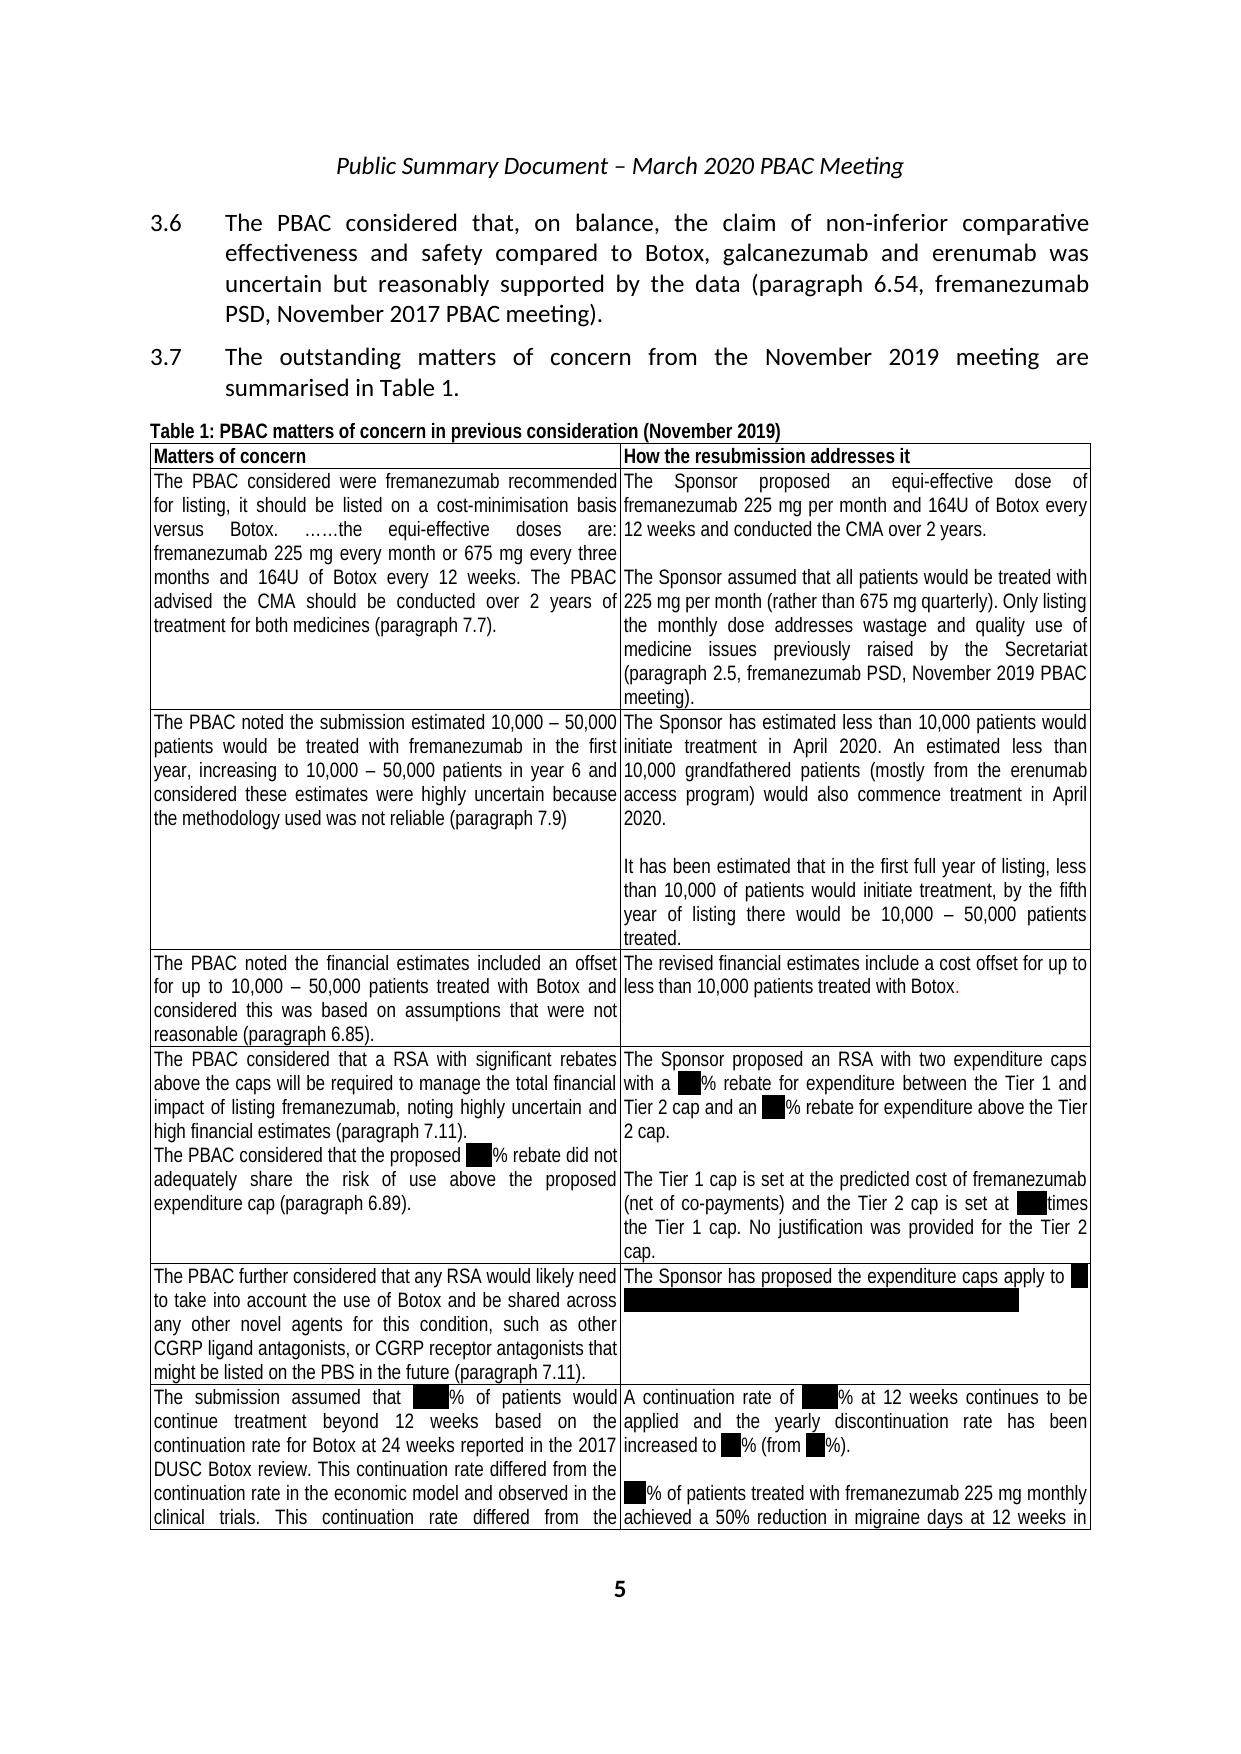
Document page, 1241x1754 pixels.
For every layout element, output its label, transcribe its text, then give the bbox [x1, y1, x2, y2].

table_cell The PBAC noted the submission estimated 10,000 – 50,000 patients would be treated with fremanezumab in the first year, increasing to 10,000 – 50,000 patients in year 6 and considered these estimates were highly uncertain because the methodology used was not reliable (paragraph 7.9) [151, 710, 620, 949]
table_cell The Sponsor has proposed the expenditure caps apply to ''''' '''''''''''''''' '''''''''''''''''''' ''''''' ''''''''''''' ''''''' '''''' ''''''''''''''' ''''''''' '''''''''''''''' [621, 1264, 1090, 1384]
text Table 1: PBAC matters of concern in previous consideration (November 2019) [150, 419, 1090, 443]
table_cell The PBAC considered were fremanezumab recommended for listing, it should be listed on a cost-minimisation basis versus Botox. ……the equi-effective doses are: fremanezumab 225 mg every month or 675 mg every three months and 164U of Botox every 12 weeks. The PBAC advised the CMA should be conducted over 2 years of treatment for both medicines (paragraph 7.7). [151, 469, 620, 709]
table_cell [621, 1385, 1090, 1528]
table_cell The PBAC considered that a RSA with significant rebates above the caps will be required to manage the total financial impact of listing fremanezumab, noting highly uncertain and high financial estimates (paragraph 7.11). The PBAC considered that the proposed ''''''''% rebate did not adequately share the risk of use above the proposed expenditure cap (paragraph 6.89). [151, 1047, 620, 1263]
list The outstanding matters of concern from the November 2019 meeting are summarised in Table 1. [150, 341, 1090, 402]
list The PBAC considered that, on balance, the claim of non-inferior comparative effectiveness and safety compared to Botox, galcanezumab and erenumab was uncertain but reasonably supported by the data (paragraph 6.54, fremanezumab PSD, November 2017 PBAC meeting). [150, 207, 1090, 329]
table_cell The Sponsor proposed an equi-effective dose of fremanezumab 225 mg per month and 164U of Botox every 12 weeks and conducted the CMA over 2 years. The Sponsor assumed that all patients would be treated with 225 mg per month (rather than 675 mg quarterly). Only listing the monthly dose addresses wastage and quality use of medicine issues previously raised by the Secretariat (paragraph 2.5, fremanezumab PSD, November 2019 PBAC meeting). [621, 469, 1090, 709]
table_cell The Sponsor has estimated less than 10,000 patients would initiate treatment in April 2020. An estimated less than 10,000 grandfathered patients (mostly from the erenumab access program) would also commence treatment in April 2020. It has been estimated that in the first full year of listing, less than 10,000 of patients would initiate treatment, by the fifth year of listing there would be 10,000 – 50,000 patients treated. [621, 710, 1090, 949]
table_cell The PBAC further considered that any RSA would likely need to take into account the use of Botox and be shared across any other novel agents for this condition, such as other CGRP ligand antagonists, or CGRP receptor antagonists that might be listed on the PBS in the future (paragraph 7.11). [151, 1264, 620, 1384]
table_cell The PBAC noted the financial estimates included an offset for up to 10,000 – 50,000 patients treated with Botox and considered this was based on assumptions that were not reasonable (paragraph 6.85). [151, 950, 620, 1046]
table_cell The Sponsor proposed an RSA with two expenditure caps with a '''''''% rebate for expenditure between the Tier 1 and Tier 2 cap and an '''''''% rebate for expenditure above the Tier 2 cap. The Tier 1 cap is set at the predicted cost of fremanezumab (net of co-payments) and the Tier 2 cap is set at ''''''' times the Tier 1 cap. No justification was provided for the Tier 2 cap. [621, 1047, 1090, 1263]
table_cell The revised financial estimates include a cost offset for up to less than 10,000 patients treated with Botox. [621, 950, 1090, 1046]
table_header How the resubmission addresses it [621, 444, 1090, 468]
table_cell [151, 1385, 620, 1528]
table_header Matters of concern [151, 444, 620, 468]
